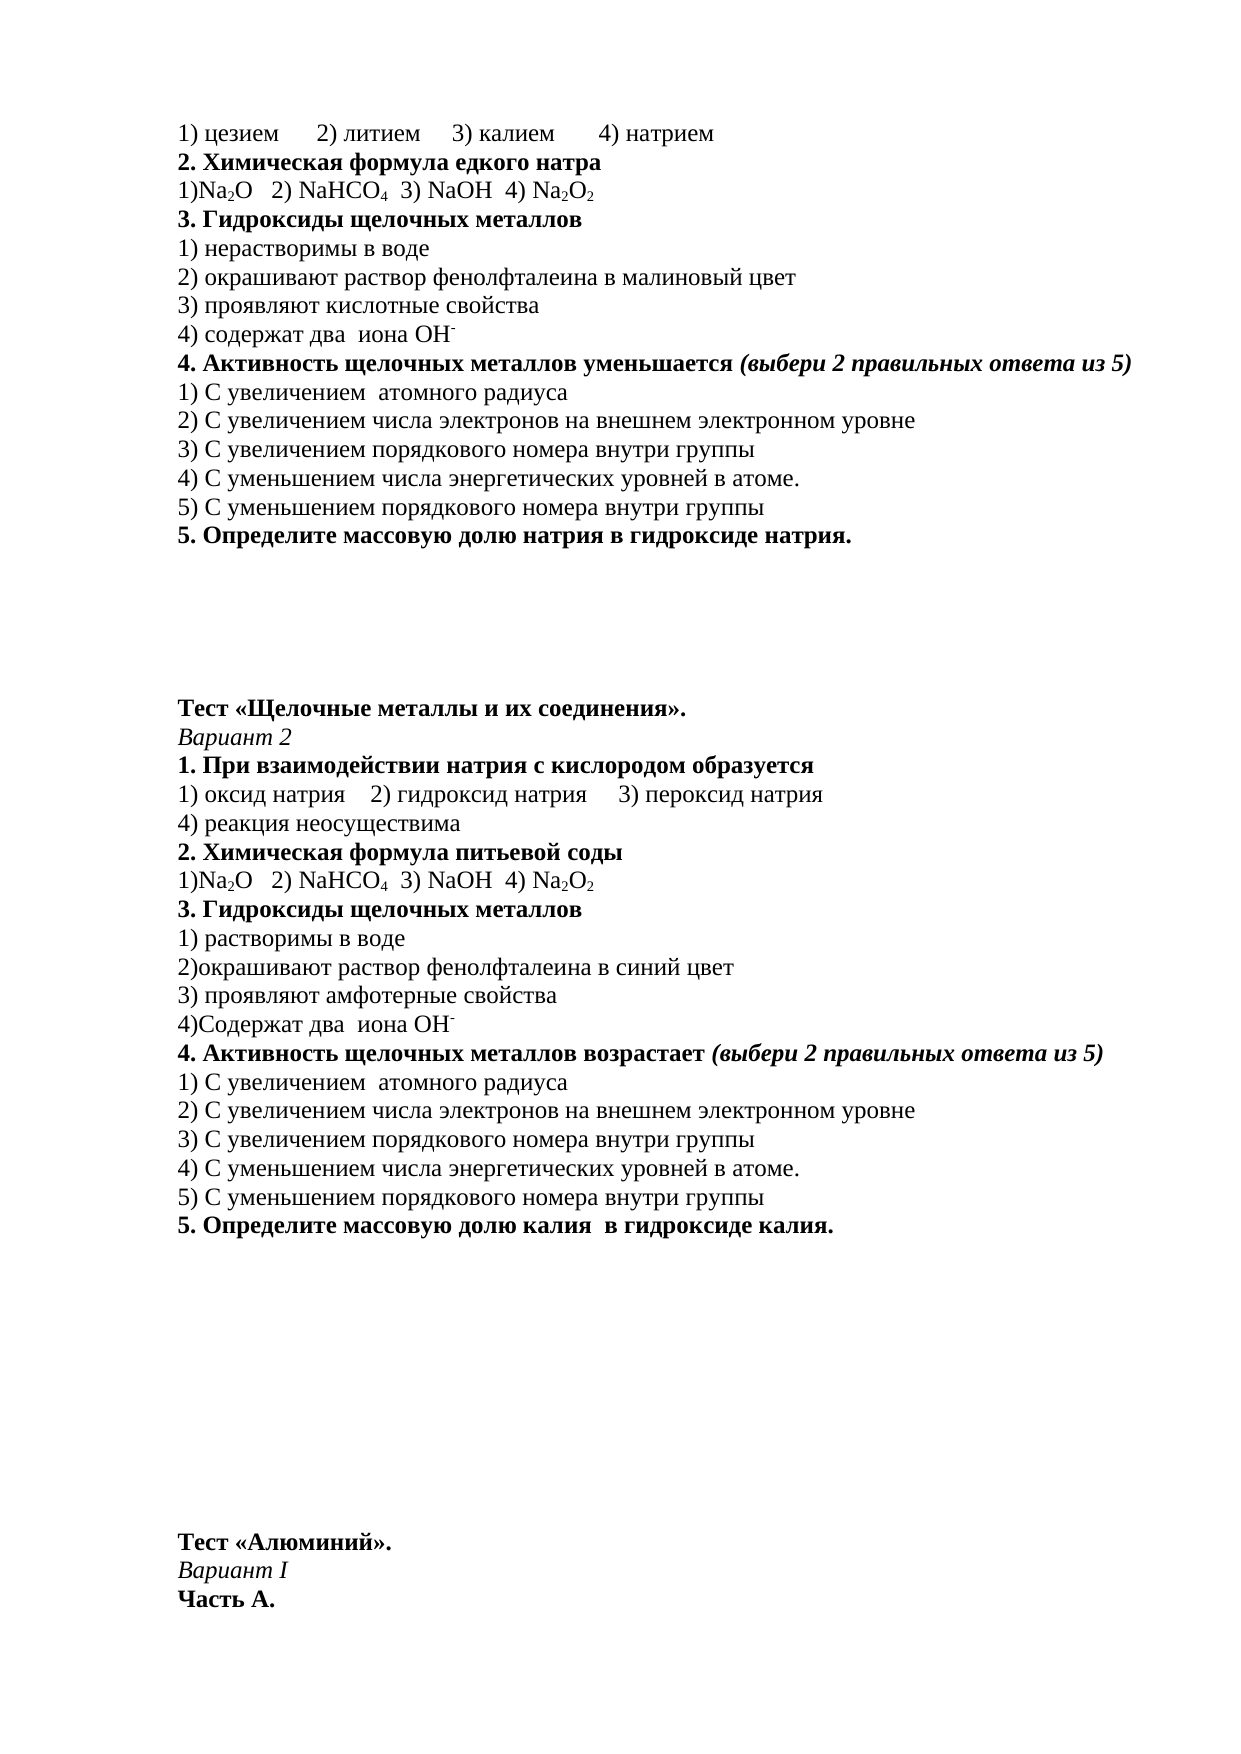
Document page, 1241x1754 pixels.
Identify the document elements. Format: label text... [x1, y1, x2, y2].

text 4) С уменьшением числа энергетических уровней в атоме. [177, 1153, 1152, 1182]
text 1) растворимы в воде [177, 923, 1152, 952]
text 3) проявляют кислотные свойства [177, 291, 1152, 319]
text 1) С увеличением атомного радиуса [177, 1067, 1152, 1096]
text 5) С уменьшением порядкового номера внутри группы [177, 492, 1152, 521]
text 4. Активность щелочных металлов возрастает (выбери 2 правильных ответа из 5) [177, 1038, 1152, 1067]
text Тест «Щелочные металлы и их соединения». [177, 693, 1152, 722]
text 5) С уменьшением порядкового номера внутри группы [177, 1182, 1152, 1211]
text 2) окрашивают раствор фенолфталеина в малиновый цвет [177, 262, 1152, 291]
text 1)Na2O 2) NaHCO4 3) NaOH 4) Na2O2 [177, 866, 1152, 894]
text 1) оксид натрия 2) гидроксид натрия 3) пероксид натрия [177, 779, 1152, 808]
text 1) С увеличением атомного радиуса [177, 377, 1152, 406]
text 4)Содержат два иона OH- [177, 1009, 1152, 1038]
text Часть А. [177, 1584, 1152, 1613]
text 1)Na2O 2) NaHCO4 3) NaOH 4) Na2O2 [177, 176, 1152, 204]
text 3. Гидроксиды щелочных металлов [177, 204, 1152, 233]
text 2. Химическая формула питьевой соды [177, 837, 1152, 866]
text 1. При взаимодействии натрия с кислородом образуется [177, 751, 1152, 779]
text 5. Определите массовую долю калия в гидроксиде калия. [177, 1211, 1152, 1239]
text 4) С уменьшением числа энергетических уровней в атоме. [177, 463, 1152, 492]
text 2) С увеличением числа электронов на внешнем электронном уровне [177, 406, 1152, 434]
text 2) С увеличением числа электронов на внешнем электронном уровне [177, 1096, 1152, 1124]
text Вариант 2 [177, 722, 1152, 751]
text Тест «Алюминий». [177, 1527, 1152, 1556]
text 3) С увеличением порядкового номера внутри группы [177, 434, 1152, 463]
text 4) содержат два иона OH- [177, 319, 1152, 348]
text 5. Определите массовую долю натрия в гидроксиде натрия. [177, 521, 1152, 549]
text 3) С увеличением порядкового номера внутри группы [177, 1124, 1152, 1153]
text 2)окрашивают раствор фенолфталеина в синий цвет [177, 952, 1152, 981]
text Вариант I [177, 1556, 1152, 1584]
text 1) цезием 2) литием 3) калием 4) натрием [177, 118, 1152, 147]
text 4) реакция неосуществима [177, 808, 1152, 837]
text 4. Активность щелочных металлов уменьшается (выбери 2 правильных ответа из 5) [177, 348, 1152, 377]
text 2. Химическая формула едкого натра [177, 147, 1152, 176]
text 3. Гидроксиды щелочных металлов [177, 894, 1152, 923]
text 1) нерастворимы в воде [177, 233, 1152, 262]
text 3) проявляют амфотерные свойства [177, 981, 1152, 1009]
